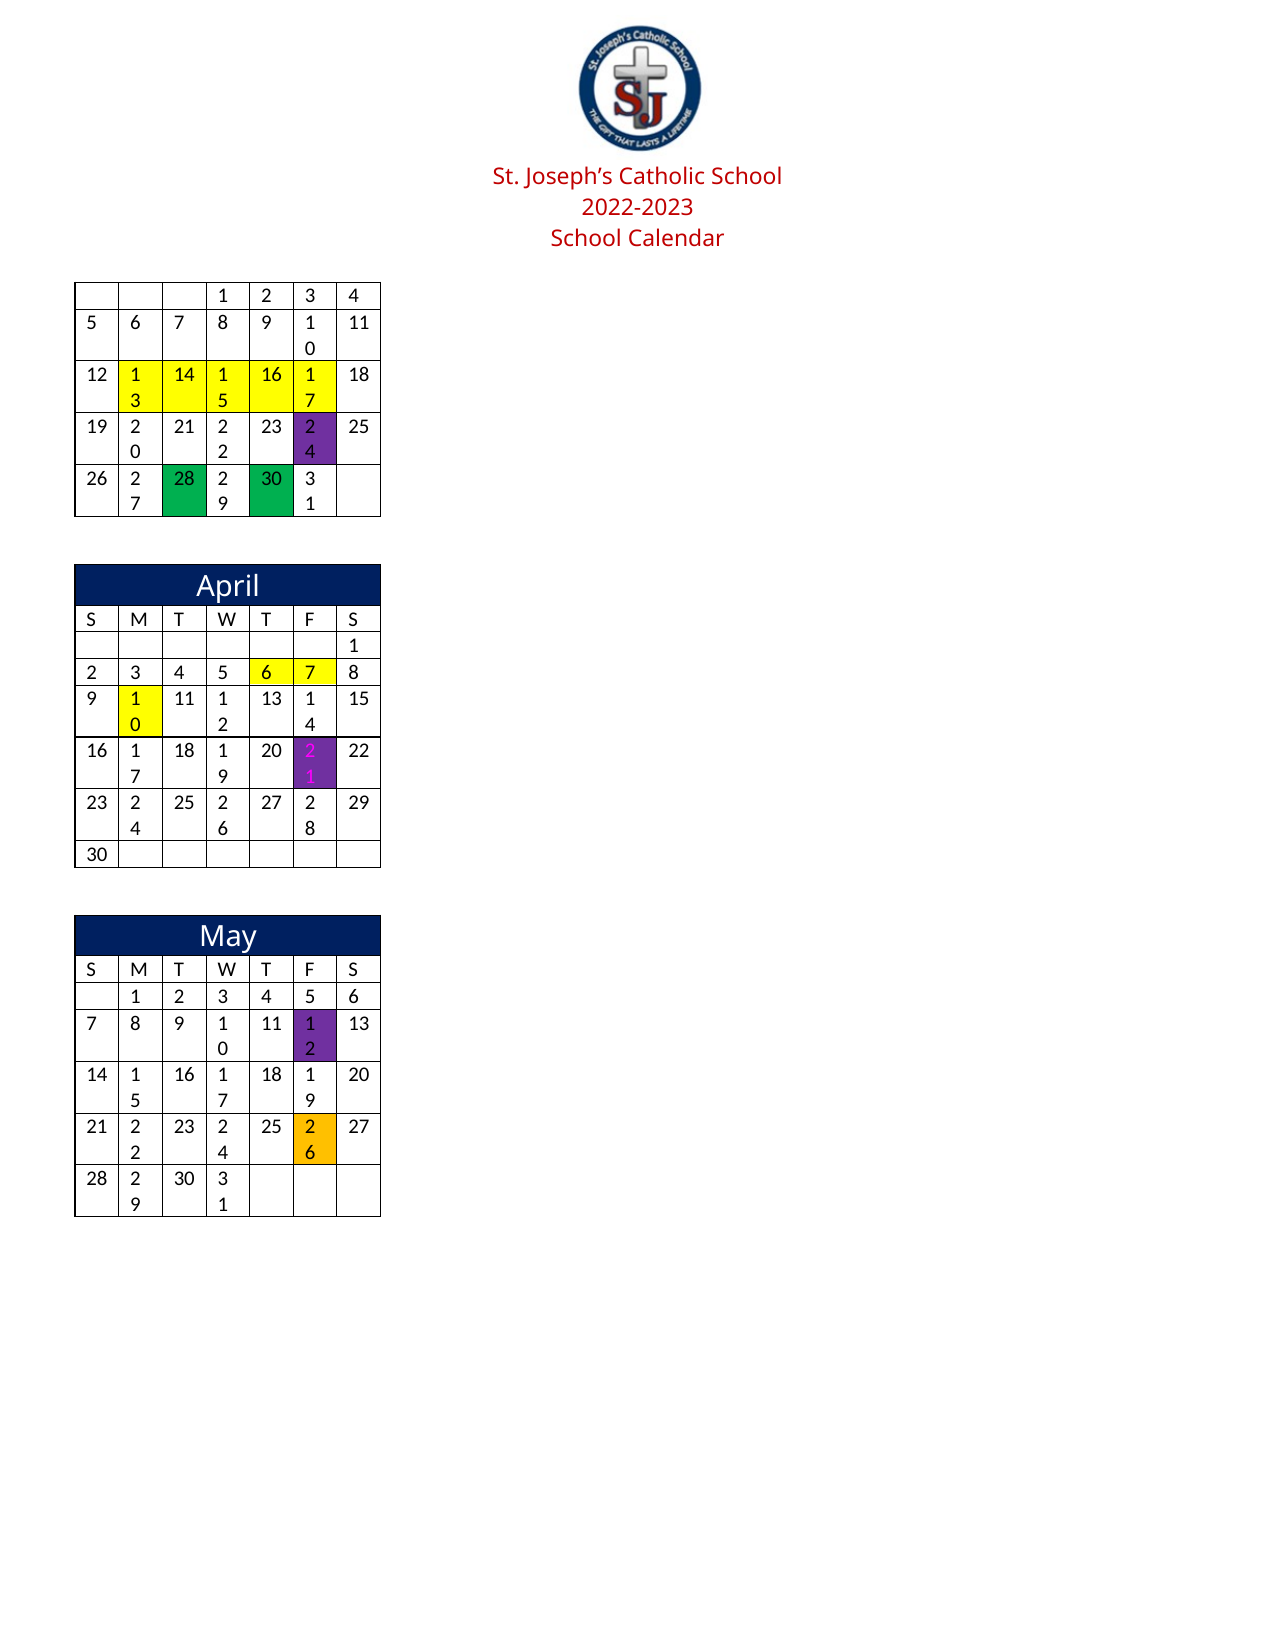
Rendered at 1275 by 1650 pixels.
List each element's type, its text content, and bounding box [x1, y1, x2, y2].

table_cell 14 [294, 686, 336, 736]
table_cell 4 [163, 659, 206, 684]
table_cell 25 [337, 413, 380, 464]
table_cell 10 [294, 310, 336, 360]
table_cell 24 [294, 413, 336, 464]
table_cell 12 [294, 1010, 336, 1061]
table_cell 27 [119, 465, 162, 516]
table_cell 21 [163, 413, 206, 464]
table_cell 3 [294, 283, 336, 308]
table_cell [119, 632, 162, 658]
table_cell 1 [337, 632, 380, 658]
table_cell 11 [337, 310, 380, 360]
table_cell 5 [76, 310, 118, 360]
table_cell 10 [119, 686, 162, 736]
table_cell 21 [294, 738, 336, 788]
table_cell 15 [119, 1062, 162, 1112]
table_cell [76, 283, 118, 308]
table_cell 7 [76, 1010, 118, 1061]
table_cell 31 [294, 465, 336, 516]
table_cell 16 [76, 738, 118, 788]
table_cell M [119, 606, 162, 631]
table_cell 23 [250, 413, 293, 464]
table_cell 12 [207, 686, 249, 736]
table_cell S [76, 956, 118, 982]
table_cell [250, 1165, 293, 1216]
table_cell 3 [119, 659, 162, 684]
table_cell 17 [207, 1062, 249, 1112]
table_cell [337, 841, 380, 867]
table_cell 18 [163, 738, 206, 788]
table_cell [294, 632, 336, 658]
table_cell 30 [163, 1165, 206, 1216]
table_cell 13 [250, 686, 293, 736]
table_cell W [207, 956, 249, 982]
table_cell [250, 632, 293, 658]
table_cell 8 [337, 659, 380, 684]
table_cell 14 [163, 361, 206, 412]
table_cell 7 [294, 659, 336, 684]
table_cell 16 [163, 1062, 206, 1112]
table_cell 21 [76, 1114, 118, 1164]
picture [567, 15, 708, 160]
table_cell 22 [337, 738, 380, 788]
table_cell S [337, 956, 380, 982]
table_cell [337, 465, 380, 516]
table_cell 3 [207, 983, 249, 1009]
table_cell 12 [76, 361, 118, 412]
table_cell 18 [250, 1062, 293, 1112]
table_cell 20 [250, 738, 293, 788]
table_cell 30 [250, 465, 293, 516]
table_cell 9 [163, 1010, 206, 1061]
table_cell [207, 632, 249, 658]
table_cell 28 [76, 1165, 118, 1216]
table_cell 14 [76, 1062, 118, 1112]
table_cell 10 [207, 1010, 249, 1061]
table_cell T [250, 956, 293, 982]
table_cell W [207, 606, 249, 631]
table_cell 2 [76, 659, 118, 684]
table_cell T [163, 606, 206, 631]
table_header May [76, 916, 380, 955]
table_cell 1 [207, 283, 249, 308]
table_cell 24 [207, 1114, 249, 1164]
table_header April [76, 565, 380, 605]
table_cell 2 [250, 283, 293, 308]
table_cell [294, 841, 336, 867]
table_cell S [337, 606, 380, 631]
table_cell F [294, 606, 336, 631]
table_cell 15 [207, 361, 249, 412]
table_cell 5 [207, 659, 249, 684]
table_cell [76, 632, 118, 658]
table_cell 26 [76, 465, 118, 516]
table_cell 22 [119, 1114, 162, 1164]
table_cell [119, 283, 162, 308]
table_cell 6 [119, 310, 162, 360]
table_cell [163, 632, 206, 658]
table_cell T [250, 606, 293, 631]
table_cell 5 [294, 983, 336, 1009]
table_cell [119, 841, 162, 867]
table_cell [76, 983, 118, 1009]
table_cell 9 [250, 310, 293, 360]
table_cell 26 [207, 789, 249, 840]
table_cell 20 [119, 413, 162, 464]
table_cell T [163, 956, 206, 982]
table_cell [163, 841, 206, 867]
table_cell 31 [207, 1165, 249, 1216]
table_cell 4 [250, 983, 293, 1009]
table_cell S [76, 606, 118, 631]
table_cell [337, 1165, 380, 1216]
table_cell 29 [207, 465, 249, 516]
table_cell 13 [119, 361, 162, 412]
table_cell 9 [76, 686, 118, 736]
table_cell 16 [250, 361, 293, 412]
table_cell 19 [76, 413, 118, 464]
table_cell 11 [250, 1010, 293, 1061]
table_cell 1 [119, 983, 162, 1009]
table_cell 8 [119, 1010, 162, 1061]
table_cell 18 [337, 361, 380, 412]
table_cell 19 [294, 1062, 336, 1112]
table_cell 4 [337, 283, 380, 308]
table_cell M [119, 956, 162, 982]
table_cell 29 [337, 789, 380, 840]
table_cell [207, 841, 249, 867]
table_cell F [294, 956, 336, 982]
table_cell [250, 841, 293, 867]
table_cell 30 [76, 841, 118, 867]
table_cell 17 [294, 361, 336, 412]
table_cell 11 [163, 686, 206, 736]
table_cell 17 [119, 738, 162, 788]
table_cell 6 [337, 983, 380, 1009]
table_cell 15 [337, 686, 380, 736]
table_cell 2 [163, 983, 206, 1009]
table_cell 28 [163, 465, 206, 516]
table_cell 27 [337, 1114, 380, 1164]
table_cell 24 [119, 789, 162, 840]
table_cell 25 [250, 1114, 293, 1164]
table_cell 25 [163, 789, 206, 840]
table_cell 13 [337, 1010, 380, 1061]
table_cell [163, 283, 206, 308]
table_cell 23 [76, 789, 118, 840]
table_cell 22 [207, 413, 249, 464]
table_cell 8 [207, 310, 249, 360]
table_cell 29 [119, 1165, 162, 1216]
table_cell 20 [337, 1062, 380, 1112]
table_cell 19 [207, 738, 249, 788]
table_cell [294, 1165, 336, 1216]
table_cell 23 [163, 1114, 206, 1164]
table_cell 27 [250, 789, 293, 840]
table_cell 28 [294, 789, 336, 840]
table_cell 26 [294, 1114, 336, 1164]
table_cell 7 [163, 310, 206, 360]
table_cell 6 [250, 659, 293, 684]
